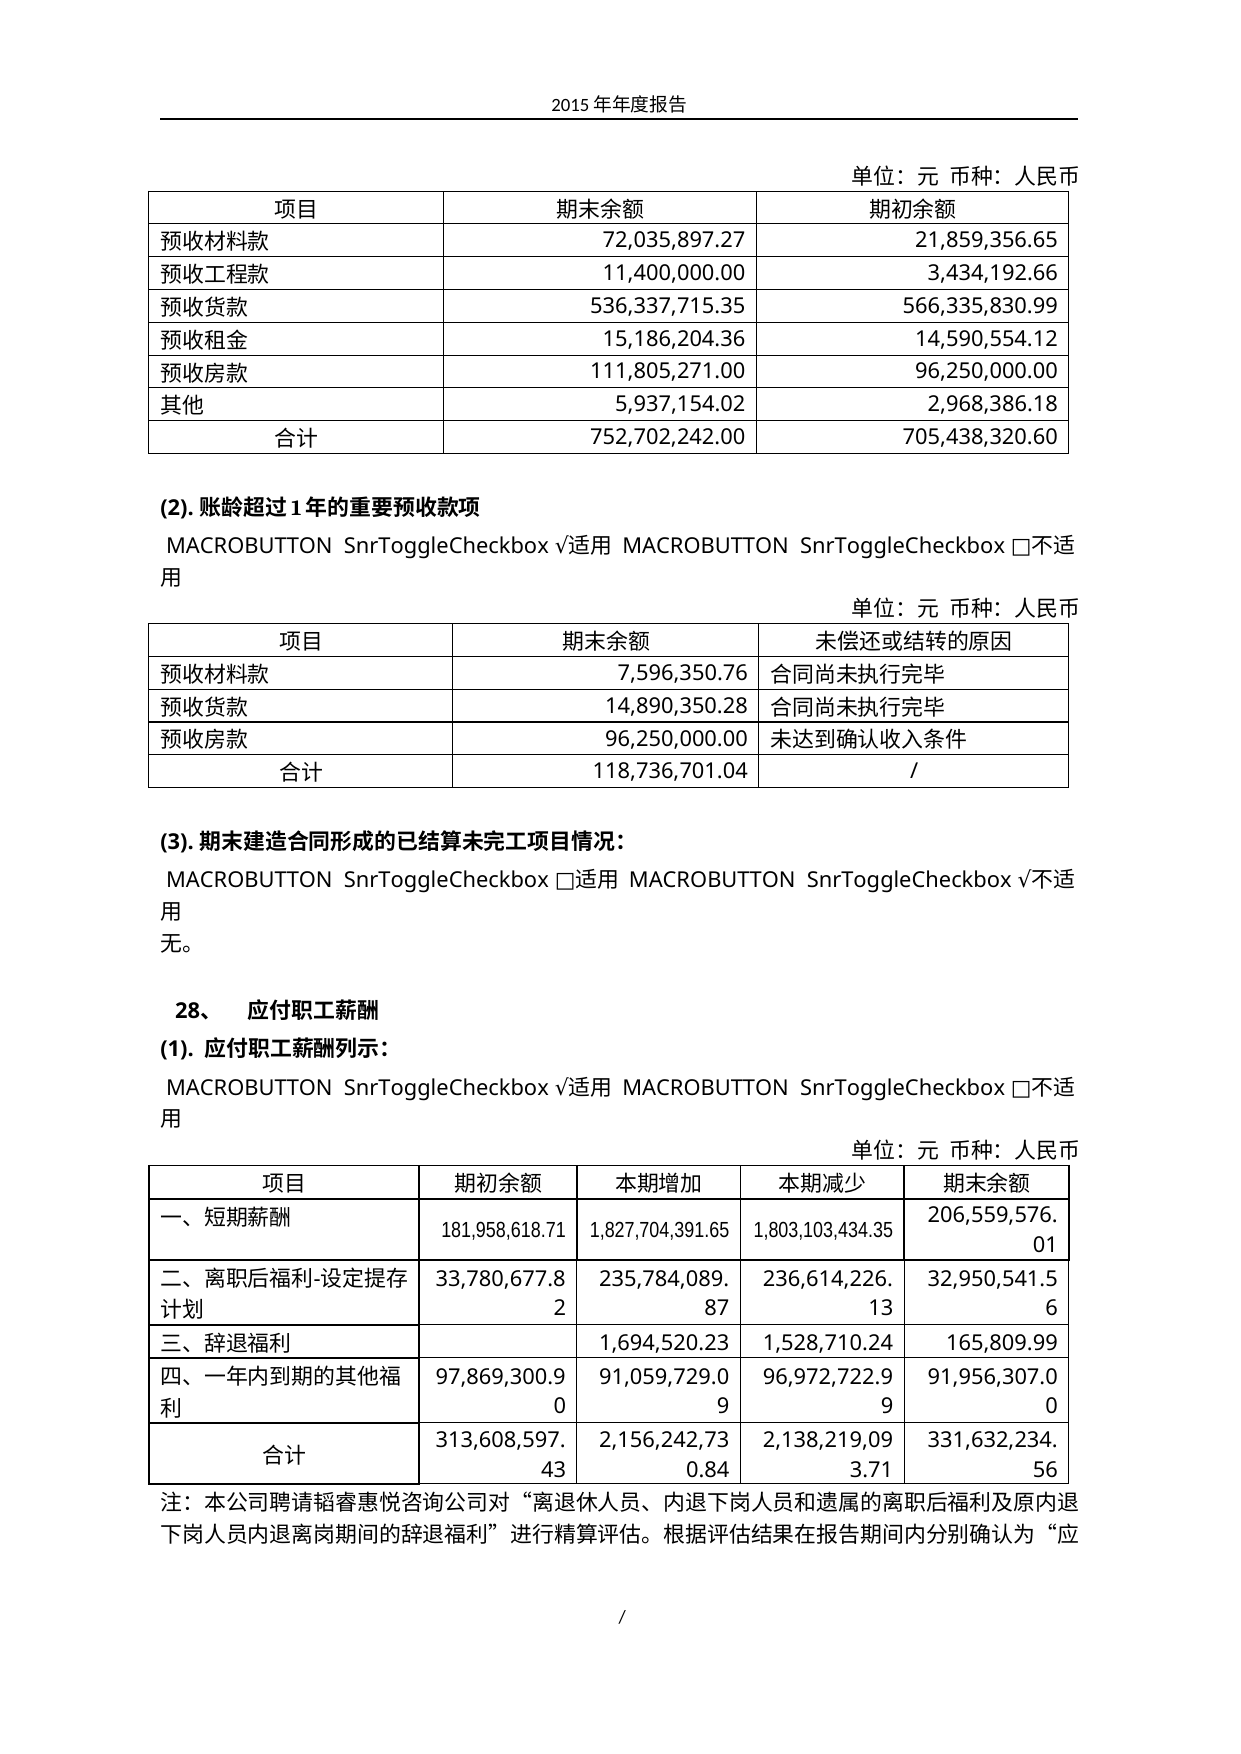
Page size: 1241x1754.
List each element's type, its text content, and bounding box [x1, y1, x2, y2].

subtitle 应付职工薪酬 [175, 993, 1080, 1025]
